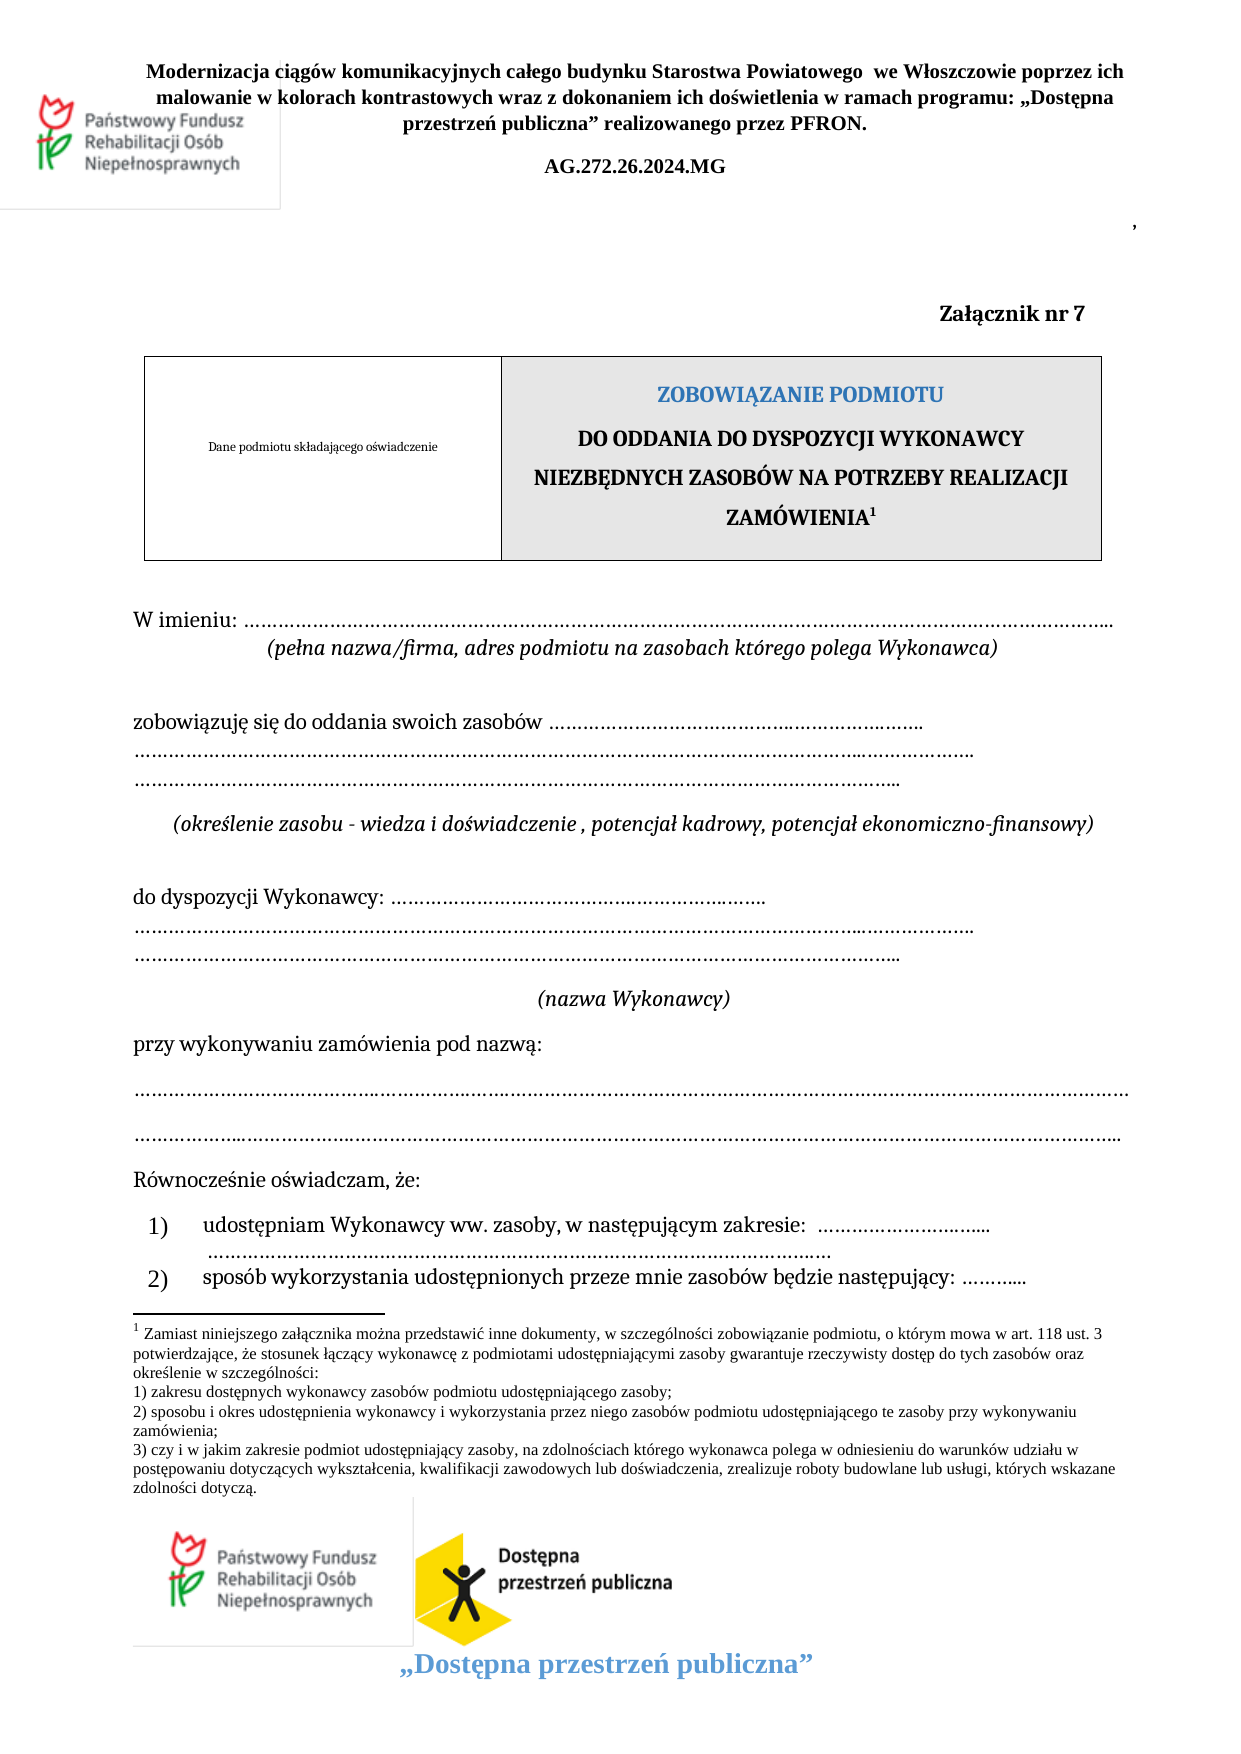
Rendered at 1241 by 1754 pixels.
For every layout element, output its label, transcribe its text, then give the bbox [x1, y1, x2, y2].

text , [133, 207, 1137, 233]
text przy wykonywaniu zamówienia pod nazwą: [133, 1031, 1137, 1057]
text zobowiązuję się do oddania swoich zasobów …………………………………….…………….…….………………………………………………………………………………………………………………..……………….…………………………………………………………………………………………………………………….. [133, 708, 1137, 792]
picture [0, 60, 282, 211]
table_cell ZOBOWIĄZANIE PODMIOTU DO ODDANIA DO DYSPOZYCJI WYKONAWCY NIEZBĘDNYCH ZASOBÓW NA POTRZEBY REALIZACJI ZAMÓWIENIA [502, 357, 1101, 560]
text W imieniu: …………………………………………………………………………………………………………………………………….. [133, 606, 1137, 633]
table_cell Dane podmiotu składającego oświadczenie [145, 357, 501, 560]
text (pełna nazwa/firma, adres podmiotu na zasobach którego polega Wykonawca) [133, 635, 1137, 661]
text Równocześnie oświadczam, że: [133, 1166, 1137, 1193]
table_header Załącznik nr 7 [133, 286, 1092, 356]
text ………………..……………….…………………………………………………………………………………………………………………….. [133, 1121, 1137, 1148]
table_cell sposób wykorzystania udostępnionych przeze mnie zasobów będzie następujący: ………... ……………………………………………………………………………………………..... [191, 1264, 1196, 1293]
table_header [133, 1211, 191, 1264]
picture [132, 1497, 674, 1648]
text (określenie zasobu - wiedza i doświadczenie , potencjał kadrowy, potencjał ekonomiczno-finansowy) [133, 810, 1137, 837]
table_header udostępniam Wykonawcy ww. zasoby, w następującym zakresie: …………………….…... …………………………………………………………………………………………….… [191, 1211, 1196, 1264]
text do dyspozycji Wykonawcy: …………………………………….…………….…….………………………………………………………………………………………………………………..……………….…………………………………………………………………………………………………………………….. [133, 884, 1137, 967]
text (nazwa Wykonawcy) [133, 986, 1137, 1012]
table_cell [133, 1264, 191, 1293]
text …………………………………….…………….…….……………………………………………………………………………………………… [133, 1076, 1137, 1102]
